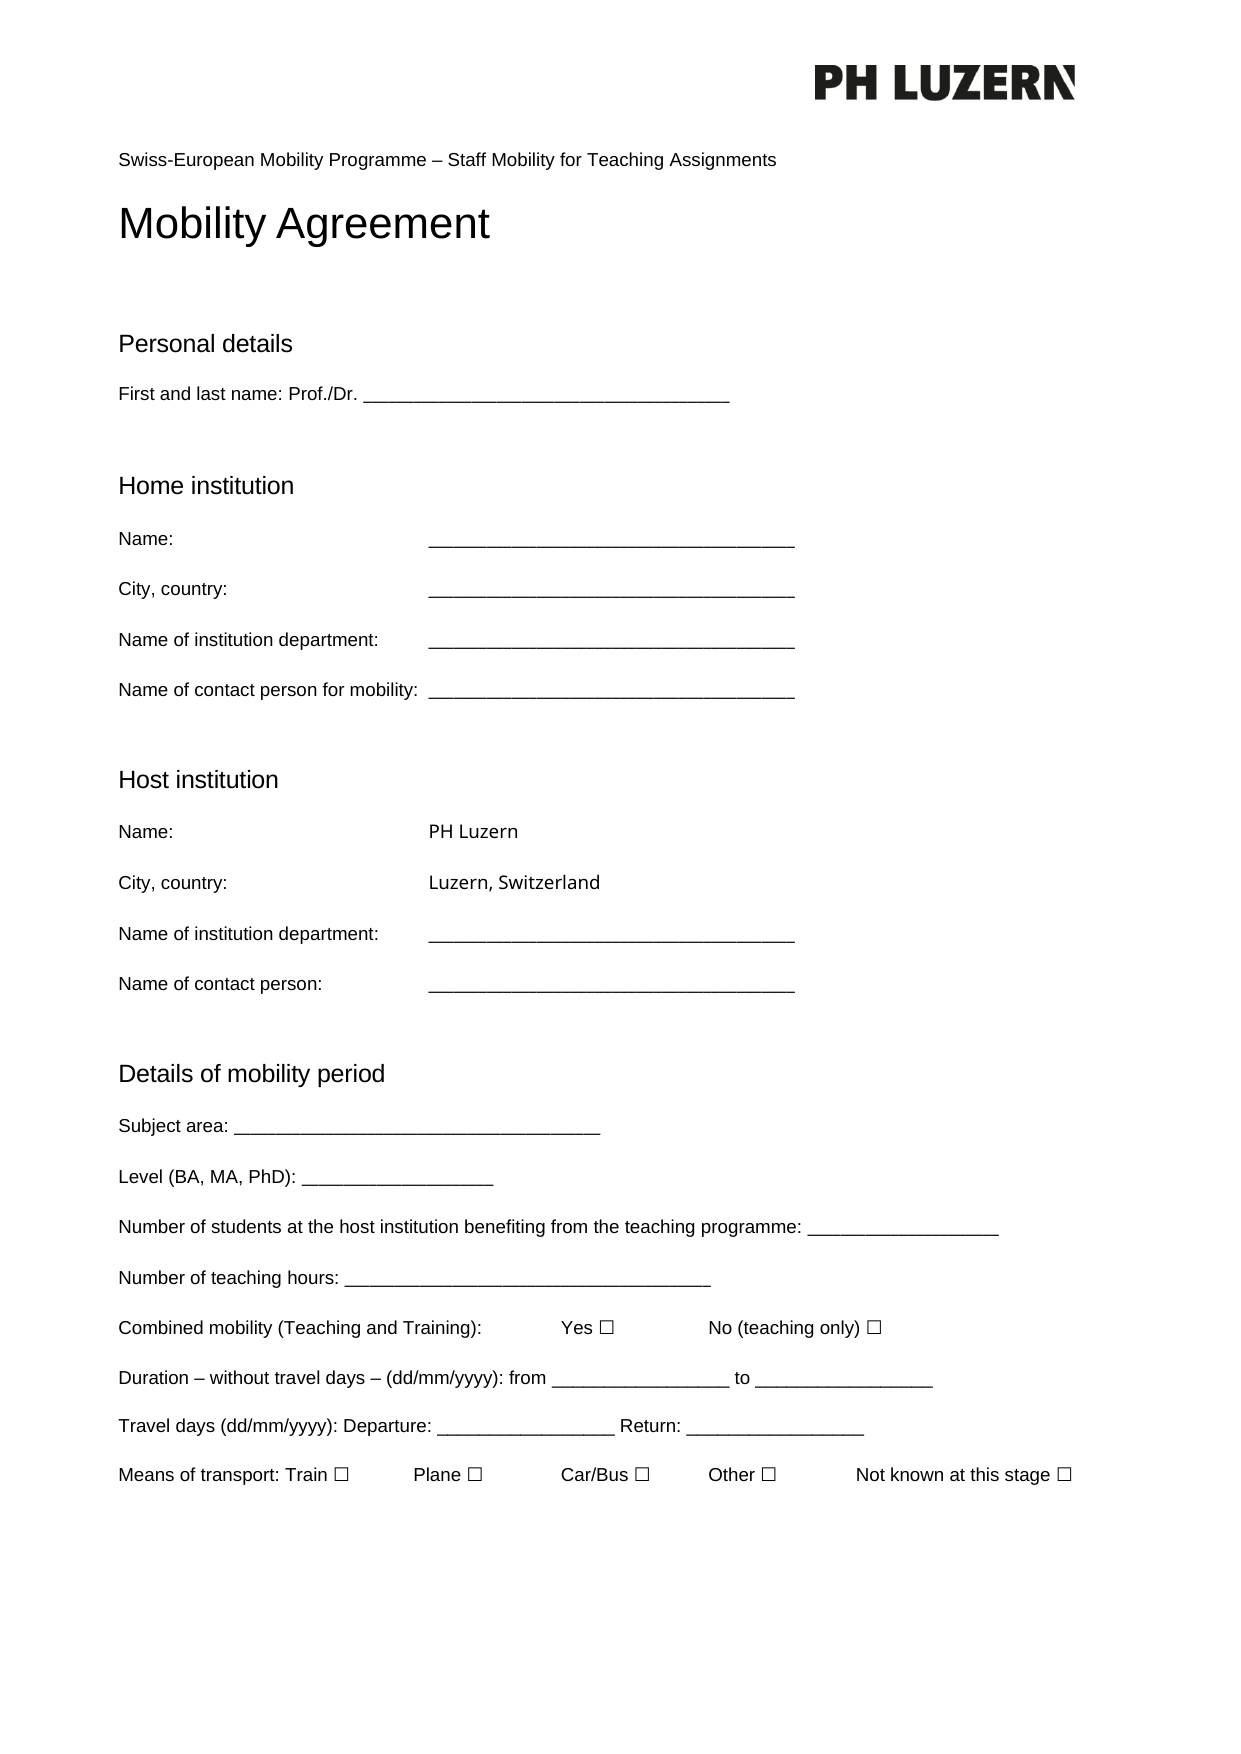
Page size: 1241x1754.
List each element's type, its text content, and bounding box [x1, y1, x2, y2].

text Number of teaching hours: [118, 1264, 1122, 1290]
text Combined mobility (Teaching and Training): Yes No (teaching only) [118, 1315, 1122, 1340]
text Home institution [118, 466, 1122, 500]
text Subject area: [118, 1113, 1122, 1138]
text Name: [118, 525, 1122, 551]
text Name of contact person for mobility: [118, 677, 1122, 702]
text Means of transport: Train Plane Car/Bus Other Not known at this stage [118, 1461, 1122, 1487]
text Name of contact person: [118, 970, 1122, 996]
text Details of mobility period [118, 1053, 1122, 1088]
text Name: [118, 819, 1122, 844]
text Name of institution department: [118, 626, 1122, 652]
text City, country: [118, 576, 1122, 601]
text City, country: [118, 869, 1122, 895]
text Travel days (dd/mm/yyyy): Departure: Return: [118, 1413, 1122, 1436]
text Name of institution department: [118, 920, 1122, 945]
text Level (BA, MA, PhD): [118, 1163, 1122, 1189]
text Number of students at the host institution benefiting from the teaching programme: [118, 1214, 1122, 1239]
text First and last name: Prof./Dr. [118, 380, 1122, 431]
text Personal details [118, 323, 1122, 357]
title Mobility Agreement [118, 198, 1122, 248]
text Duration – without travel days – (dd/mm/yyyy): from to [118, 1365, 1122, 1388]
text Host institution [118, 759, 1122, 794]
subtitle Swiss-European Mobility Programme – Staff Mobility for Teaching Assignments [118, 148, 1122, 171]
picture [815, 65, 1152, 104]
